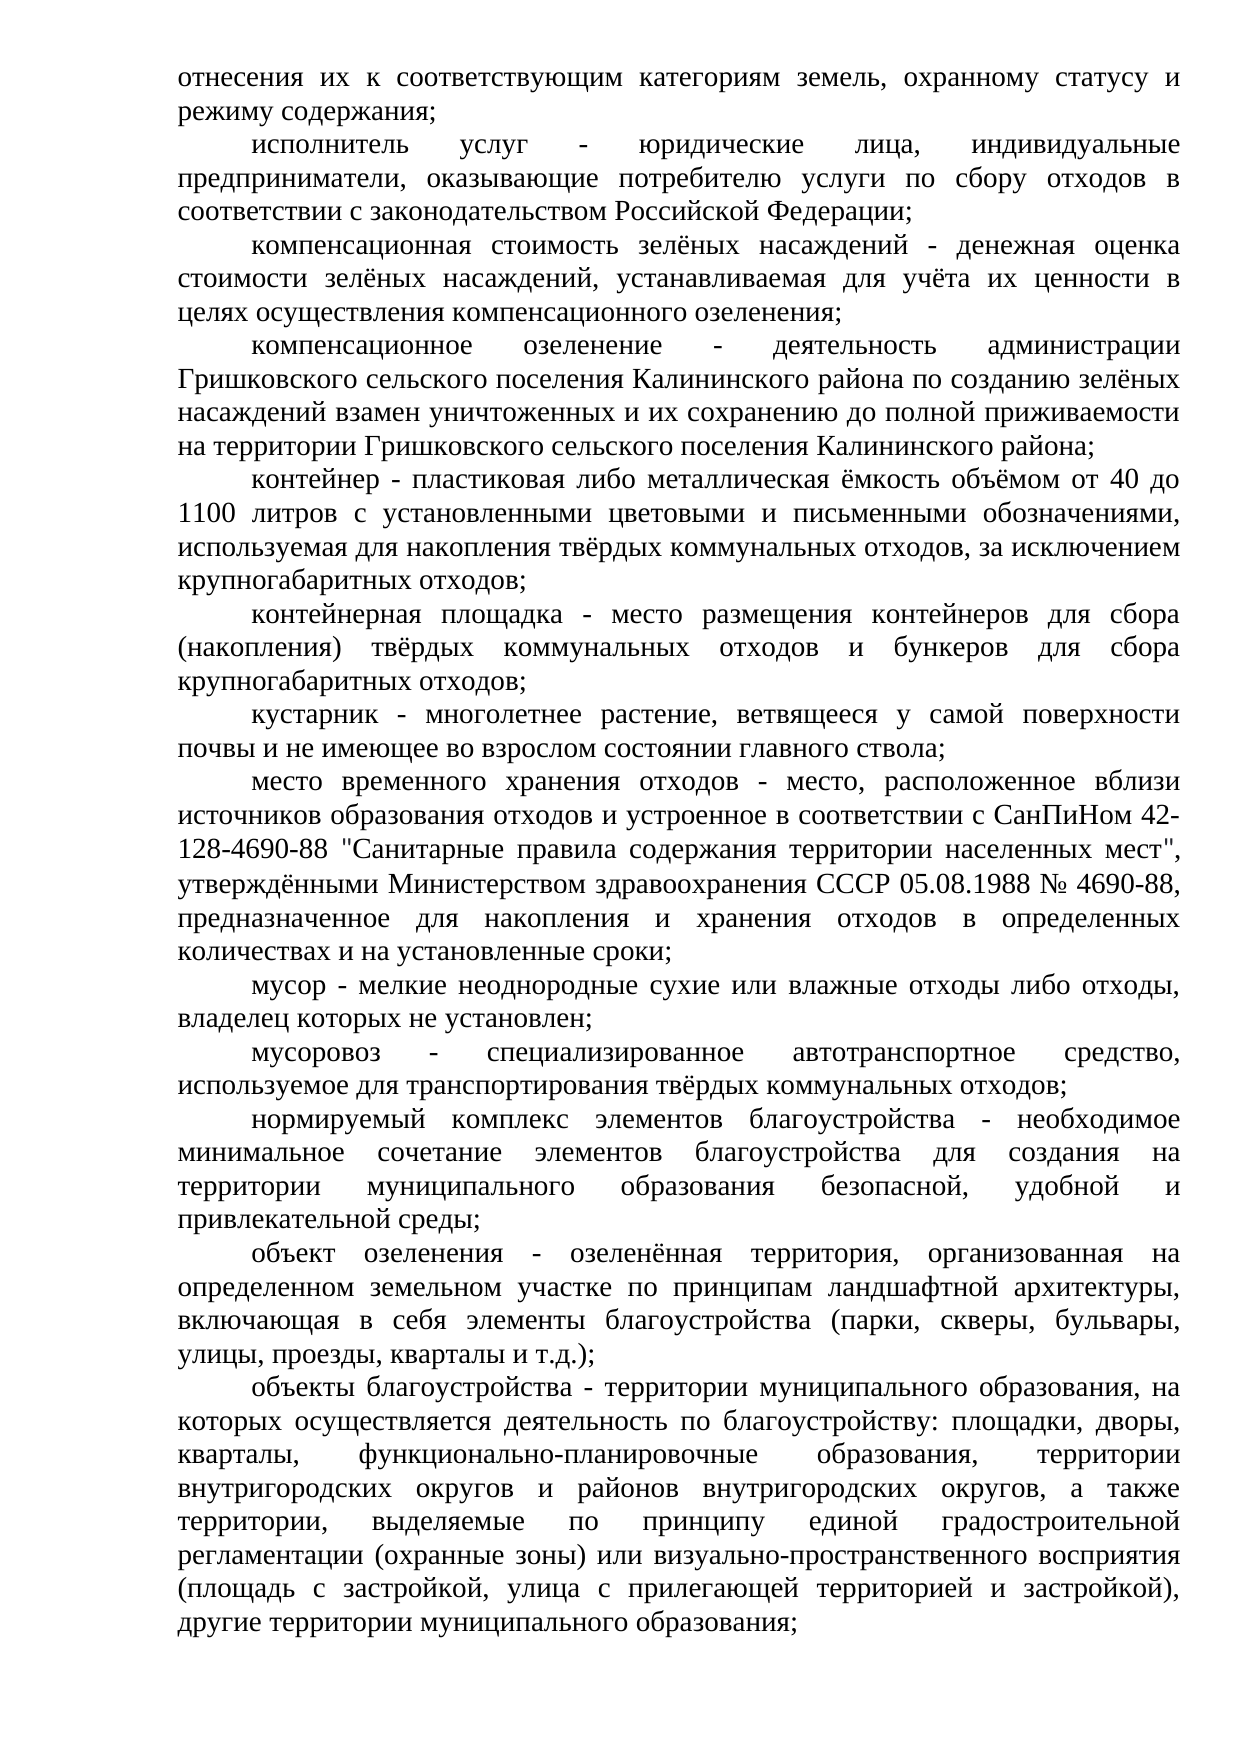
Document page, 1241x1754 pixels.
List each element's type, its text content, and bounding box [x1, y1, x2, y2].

text контейнерная площадка - место размещения контейнеров для сбора (накопления) твёрдых коммунальных отходов и бункеров для сбора крупногабаритных отходов; [177, 596, 1181, 696]
text компенсационное озеленение - деятельность администрации Гришковского сельского поселения Калининского района по созданию зелёных насаждений взамен уничтоженных и их сохранению до полной приживаемости на территории Гришковского сельского поселения Калининского района; [177, 327, 1181, 462]
text нормируемый комплекс элементов благоустройства - необходимое минимальное сочетание элементов благоустройства для создания на территории муниципального образования безопасной, удобной и привлекательной среды; [177, 1101, 1181, 1235]
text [177, 59, 1181, 126]
text контейнер - пластиковая либо металлическая ёмкость объёмом от 40 до 1100 литров с установленными цветовыми и письменными обозначениями, используемая для накопления твёрдых коммунальных отходов, за исключением крупногабаритных отходов; [177, 462, 1181, 596]
text мусоровоз - специализированное автотранспортное средство, используемое для транспортирования твёрдых коммунальных отходов; [177, 1034, 1181, 1101]
text кустарник - многолетнее растение, ветвящееся у самой поверхности почвы и не имеющее во взрослом состоянии главного ствола; [177, 696, 1181, 763]
text место временного хранения отходов - место, расположенное вблизи источников образования отходов и устроенное в соответствии с СанПиНом 42-128-4690-88 "Санитарные правила содержания территории населенных мест", утверждёнными Министерством здравоохранения СССР 05.08.1988 № 4690-88, предназначенное для накопления и хранения отходов в определенных количествах и на установленные сроки; [177, 763, 1181, 967]
text исполнитель услуг - юридические лица, индивидуальные предприниматели, оказывающие потребителю услуги по сбору отходов в соответствии с законодательством Российской Федерации; [177, 126, 1181, 227]
text компенсационная стоимость зелёных насаждений - денежная оценка стоимости зелёных насаждений, устанавливаемая для учёта их ценности в целях осуществления компенсационного озеленения; [177, 227, 1181, 327]
text объекты благоустройства - территории муниципального образования, на которых осуществляется деятельность по благоустройству: площадки, дворы, кварталы, функционально-планировочные образования, территории внутригородских округов и районов внутригородских округов, а также территории, выделяемые по принципу единой градостроительной регламентации (охранные зоны) или визуально-пространственного восприятия (площадь с застройкой, улица с прилегающей территорией и застройкой), другие территории муниципального образования; [177, 1369, 1181, 1638]
text мусор - мелкие неоднородные сухие или влажные отходы либо отходы, владелец которых не установлен; [177, 967, 1181, 1034]
text объект озеленения - озеленённая территория, организованная на определенном земельном участке по принципам ландшафтной архитектуры, включающая в себя элементы благоустройства (парки, скверы, бульвары, улицы, проезды, кварталы и т.д.); [177, 1235, 1181, 1369]
